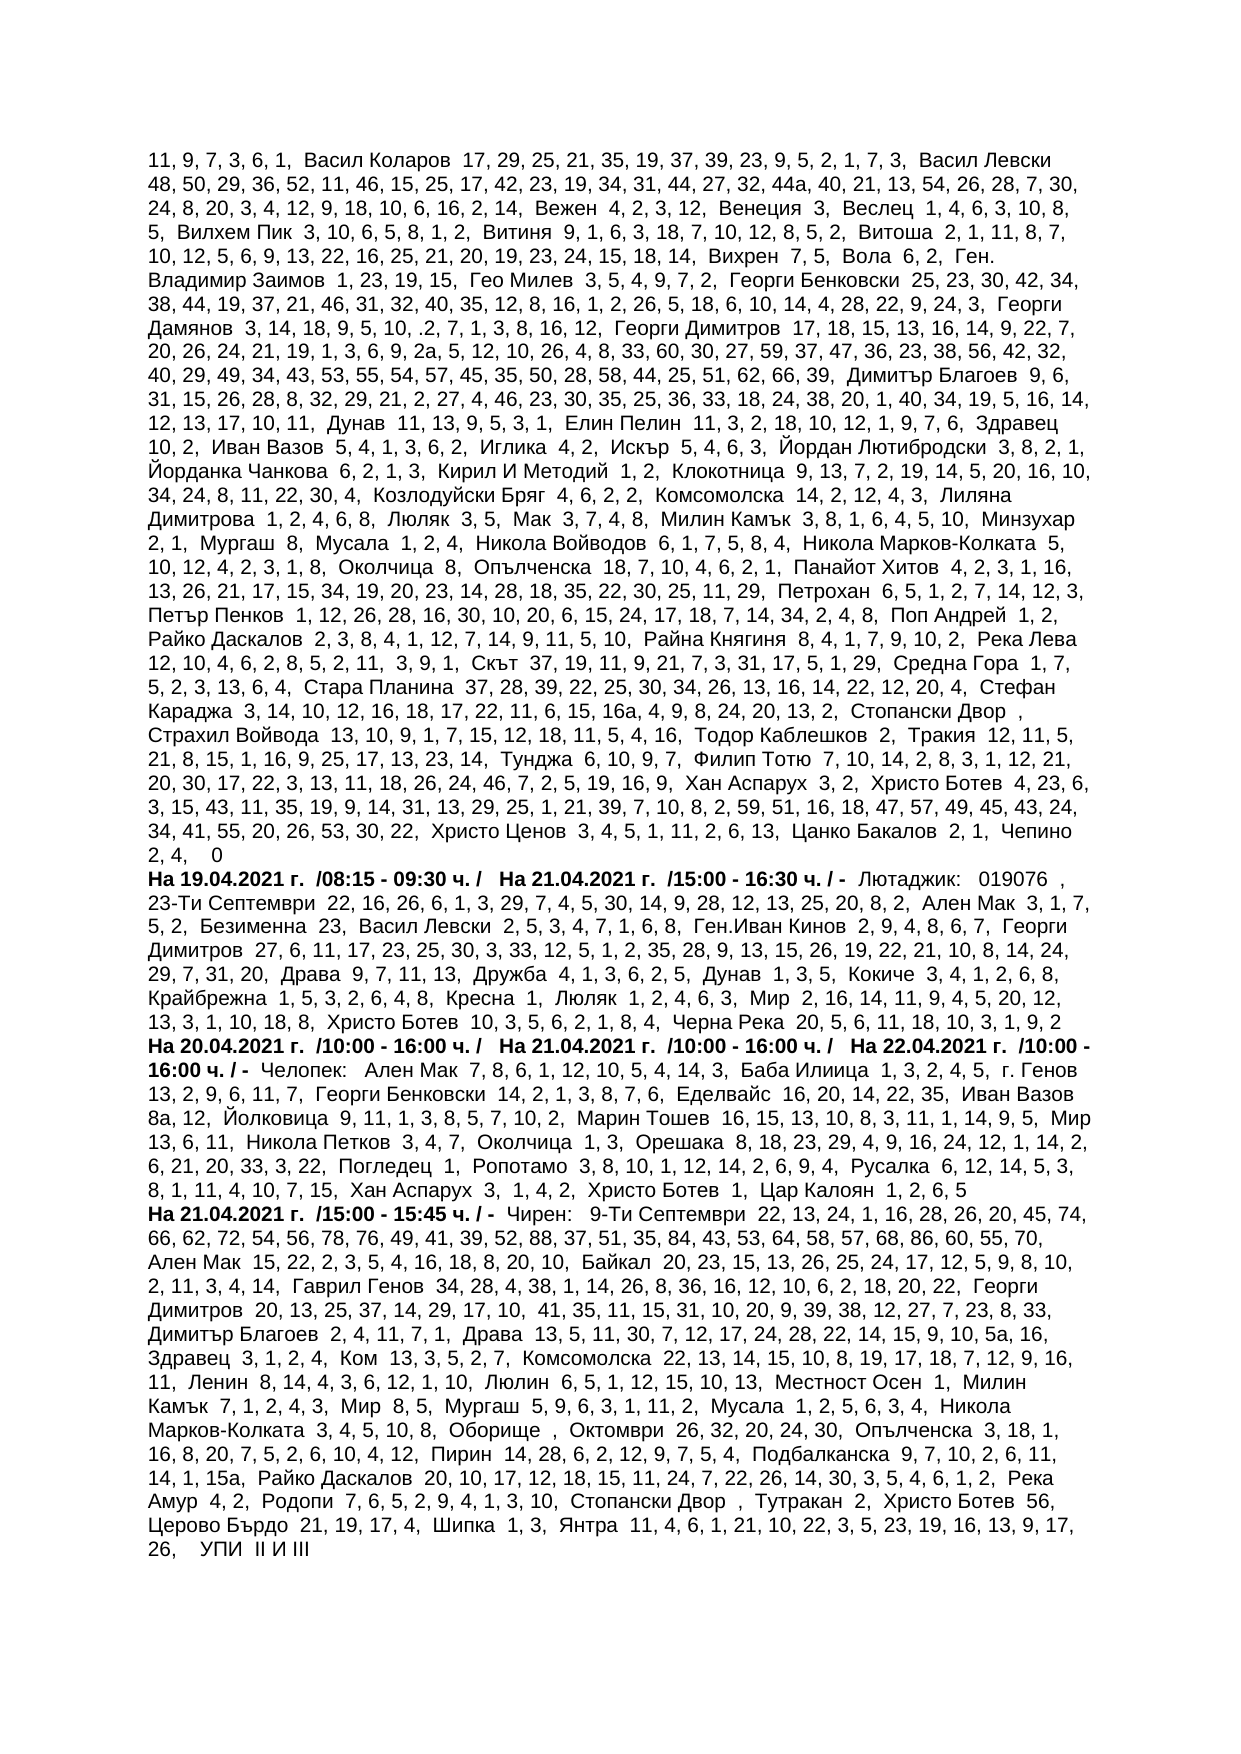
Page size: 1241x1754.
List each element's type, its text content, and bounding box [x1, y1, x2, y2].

text На 19.04.2021 г. /08:15 - 09:30 ч. / На 21.04.2021 г. /15:00 - 16:30 ч. / - Лютаджик: 019076 , 23-Ти Септември 22, 16, 26, 6, 1, 3, 29, 7, 4, 5, 30, 14, 9, 28, 12, 13, 25, 20, 8, 2, Ален Мак 3, 1, 7, 5, 2, Безименна 23, Васил Левски 2, 5, 3, 4, 7, 1, 6, 8, Ген.Иван Кинов 2, 9, 4, 8, 6, 7, Георги Димитров 27, 6, 11, 17, 23, 25, 30, 3, 33, 12, 5, 1, 2, 35, 28, 9, 13, 15, 26, 19, 22, 21, 10, 8, 14, 24, 29, 7, 31, 20, Драва 9, 7, 11, 13, Дружба 4, 1, 3, 6, 2, 5, Дунав 1, 3, 5, Кокиче 3, 4, 1, 2, 6, 8, Крайбрежна 1, 5, 3, 2, 6, 4, 8, Кресна 1, Люляк 1, 2, 4, 6, 3, Мир 2, 16, 14, 11, 9, 4, 5, 20, 12, 13, 3, 1, 10, 18, 8, Христо Ботев 10, 3, 5, 6, 2, 1, 8, 4, Черна Река 20, 5, 6, 11, 18, 10, 3, 1, 9, 2 [148, 866, 1093, 1034]
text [148, 148, 1093, 866]
text На 21.04.2021 г. /15:00 - 15:45 ч. / - Чирен: 9-Ти Септември 22, 13, 24, 1, 16, 28, 26, 20, 45, 74, 66, 62, 72, 54, 56, 78, 76, 49, 41, 39, 52, 88, 37, 51, 35, 84, 43, 53, 64, 58, 57, 68, 86, 60, 55, 70, Ален Мак 15, 22, 2, 3, 5, 4, 16, 18, 8, 20, 10, Байкал 20, 23, 15, 13, 26, 25, 24, 17, 12, 5, 9, 8, 10, 2, 11, 3, 4, 14, Гаврил Генов 34, 28, 4, 38, 1, 14, 26, 8, 36, 16, 12, 10, 6, 2, 18, 20, 22, Георги Димитров 20, 13, 25, 37, 14, 29, 17, 10, 41, 35, 11, 15, 31, 10, 20, 9, 39, 38, 12, 27, 7, 23, 8, 33, Димитър Благоев 2, 4, 11, 7, 1, Драва 13, 5, 11, 30, 7, 12, 17, 24, 28, 22, 14, 15, 9, 10, 5а, 16, Здравец 3, 1, 2, 4, Ком 13, 3, 5, 2, 7, Комсомолска 22, 13, 14, 15, 10, 8, 19, 17, 18, 7, 12, 9, 16, 11, Ленин 8, 14, 4, 3, 6, 12, 1, 10, Люлин 6, 5, 1, 12, 15, 10, 13, Местност Осен 1, Милин Камък 7, 1, 2, 4, 3, Мир 8, 5, Мургаш 5, 9, 6, 3, 1, 11, 2, Мусала 1, 2, 5, 6, 3, 4, Никола Марков-Колката 3, 4, 5, 10, 8, Оборище , Октомври 26, 32, 20, 24, 30, Опълченска 3, 18, 1, 16, 8, 20, 7, 5, 2, 6, 10, 4, 12, Пирин 14, 28, 6, 2, 12, 9, 7, 5, 4, Подбалканска 9, 7, 10, 2, 6, 11, 14, 1, 15а, Райко Даскалов 20, 10, 17, 12, 18, 15, 11, 24, 7, 22, 26, 14, 30, 3, 5, 4, 6, 1, 2, Река Амур 4, 2, Родопи 7, 6, 5, 2, 9, 4, 1, 3, 10, Стопански Двор , Тутракан 2, Христо Ботев 56, Церово Бърдо 21, 19, 17, 4, Шипка 1, 3, Янтра 11, 4, 6, 1, 21, 10, 22, 3, 5, 23, 19, 16, 13, 9, 17, 26, УПИ II И III [148, 1202, 1093, 1561]
text На 20.04.2021 г. /10:00 - 16:00 ч. / На 21.04.2021 г. /10:00 - 16:00 ч. / На 22.04.2021 г. /10:00 - 16:00 ч. / - Челопек: Ален Мак 7, 8, 6, 1, 12, 10, 5, 4, 14, 3, Баба Илиица 1, 3, 2, 4, 5, г. Генов 13, 2, 9, 6, 11, 7, Георги Бенковски 14, 2, 1, 3, 8, 7, 6, Еделвайс 16, 20, 14, 22, 35, Иван Вазов 8а, 12, Йолковица 9, 11, 1, 3, 8, 5, 7, 10, 2, Марин Тошев 16, 15, 13, 10, 8, 3, 11, 1, 14, 9, 5, Мир 13, 6, 11, Никола Петков 3, 4, 7, Околчица 1, 3, Орешака 8, 18, 23, 29, 4, 9, 16, 24, 12, 1, 14, 2, 6, 21, 20, 33, 3, 22, Погледец 1, Ропотамо 3, 8, 10, 1, 12, 14, 2, 6, 9, 4, Русалка 6, 12, 14, 5, 3, 8, 1, 11, 4, 10, 7, 15, Хан Аспарух 3, 1, 4, 2, Христо Ботев 1, Цар Калоян 1, 2, 6, 5 [148, 1034, 1093, 1202]
